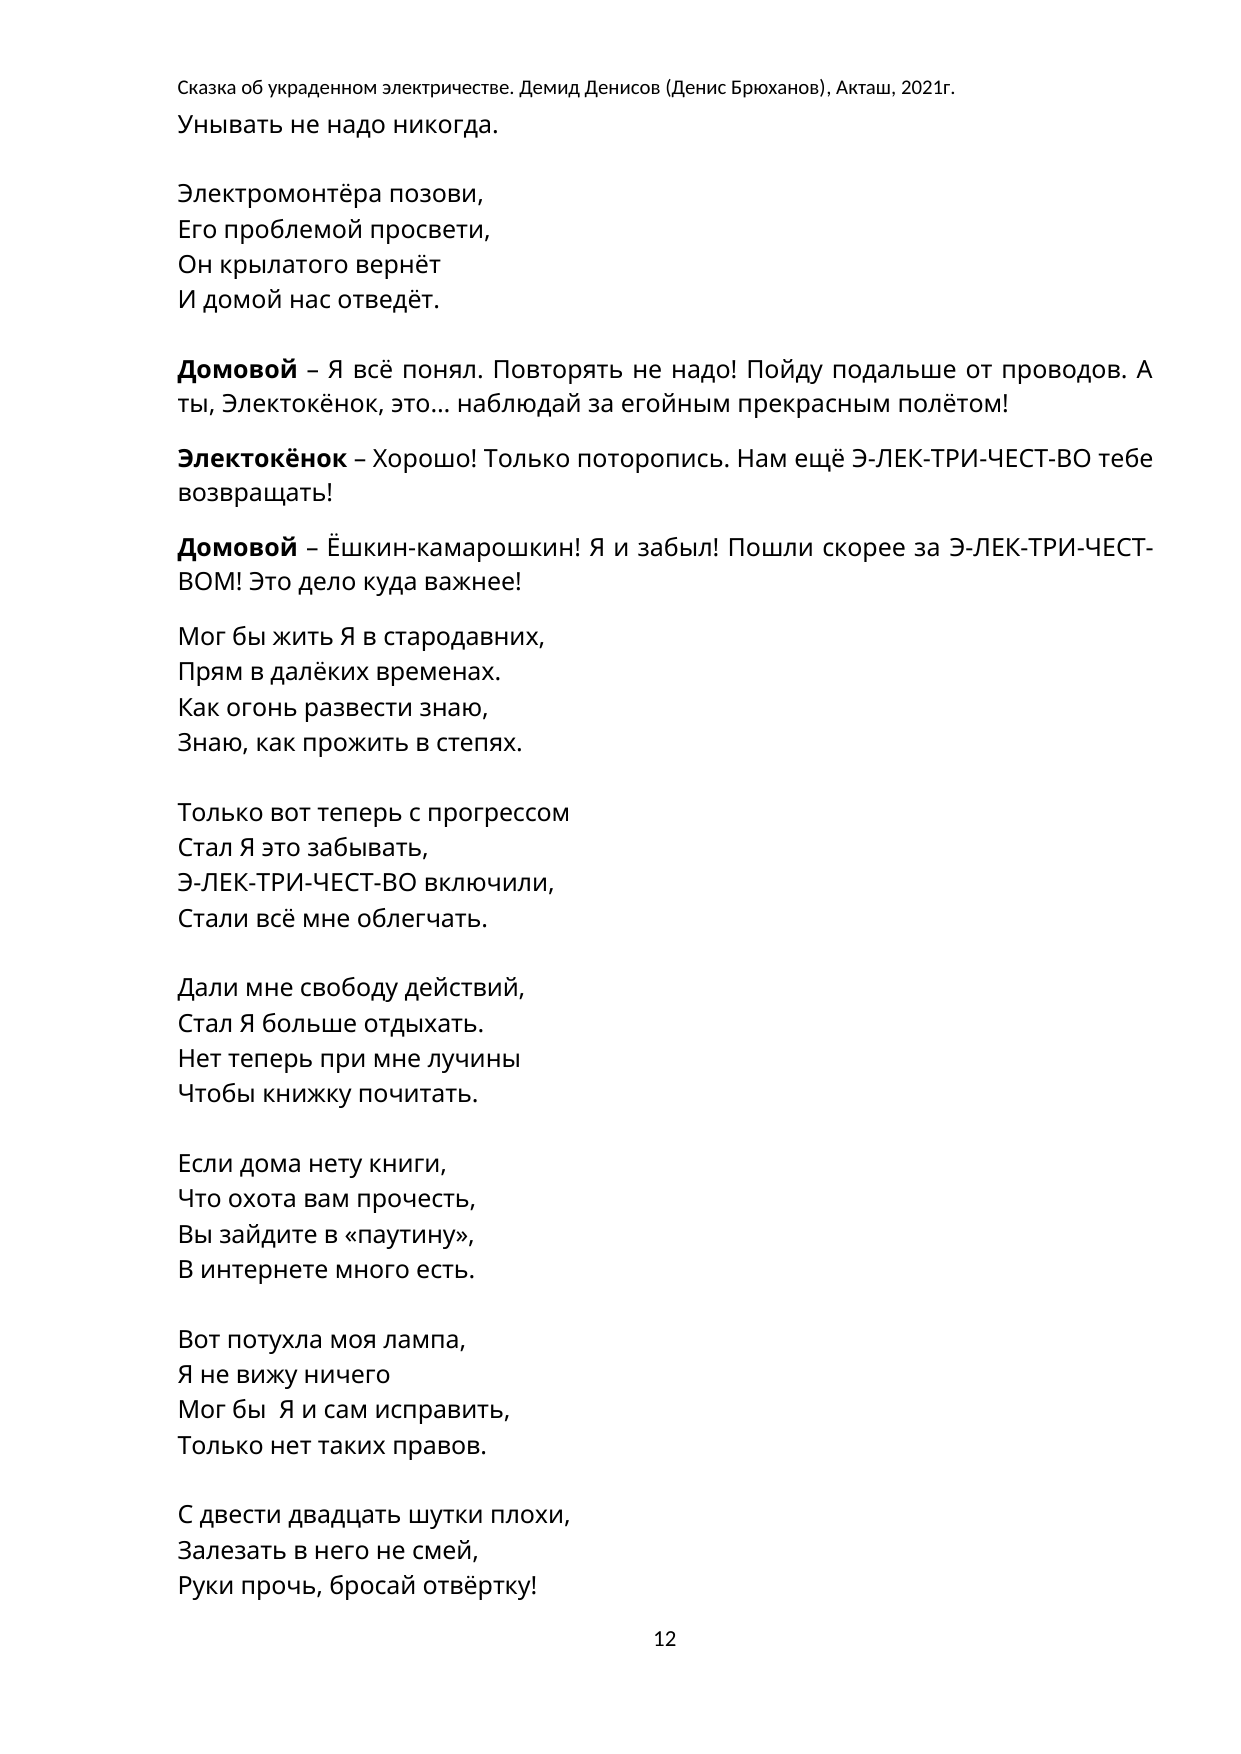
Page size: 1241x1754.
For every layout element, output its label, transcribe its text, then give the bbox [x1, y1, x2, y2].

text Стали всё мне облегчать. [177, 900, 1154, 936]
text Я не вижу ничего [177, 1357, 1154, 1392]
text Стал Я больше отдыхать. [177, 1005, 1154, 1041]
text Его проблемой просвети, [177, 211, 1154, 247]
text Только вот теперь с прогрессом [177, 794, 1154, 829]
text Как огонь развести знаю, [177, 689, 1154, 725]
text Если дома нету книги, [177, 1146, 1154, 1181]
text Унывать не надо никогда. [177, 106, 1154, 142]
text Только нет таких правов. [177, 1428, 1154, 1463]
text Руки прочь, бросай отвёртку! [177, 1568, 1154, 1603]
text Вот потухла моя лампа, [177, 1321, 1154, 1357]
text Дали мне свободу действий, [177, 970, 1154, 1005]
text Прям в далёких временах. [177, 654, 1154, 689]
text Вы зайдите в «паутину», [177, 1216, 1154, 1252]
text Мог бы жить Я в стародавних, [177, 618, 1154, 654]
text Э-ЛЕК-ТРИ-ЧЕСТ-ВО включили, [177, 865, 1154, 900]
text С двести двадцать шутки плохи, [177, 1497, 1154, 1532]
text Нет теперь при мне лучины [177, 1041, 1154, 1076]
text Домовой – Ёшкин-камарошкин! Я и забыл! Пошли скорее за Э-ЛЕК-ТРИ-ЧЕСТ-ВОМ! Это дело куда важнее! [177, 529, 1154, 598]
text Электромонтёра позови, [177, 176, 1154, 211]
text В интернете много есть. [177, 1252, 1154, 1287]
text Чтобы книжку почитать. [177, 1076, 1154, 1112]
text Что охота вам прочесть, [177, 1181, 1154, 1216]
text Он крылатого вернёт [177, 247, 1154, 282]
text Залезать в него не смей, [177, 1532, 1154, 1568]
text Мог бы Я и сам исправить, [177, 1392, 1154, 1428]
text Электокёнок – Хорошо! Только поторопись. Нам ещё Э-ЛЕК-ТРИ-ЧЕСТ-ВО тебе возвращать! [177, 441, 1154, 509]
text Домовой – Я всё понял. Повторять не надо! Пойду подальше от проводов. А ты, Электокёнок, это… наблюдай за егойным прекрасным полётом! [177, 352, 1154, 420]
text Знаю, как прожить в степях. [177, 725, 1154, 760]
text И домой нас отведёт. [177, 282, 1154, 317]
text Стал Я это забывать, [177, 829, 1154, 865]
